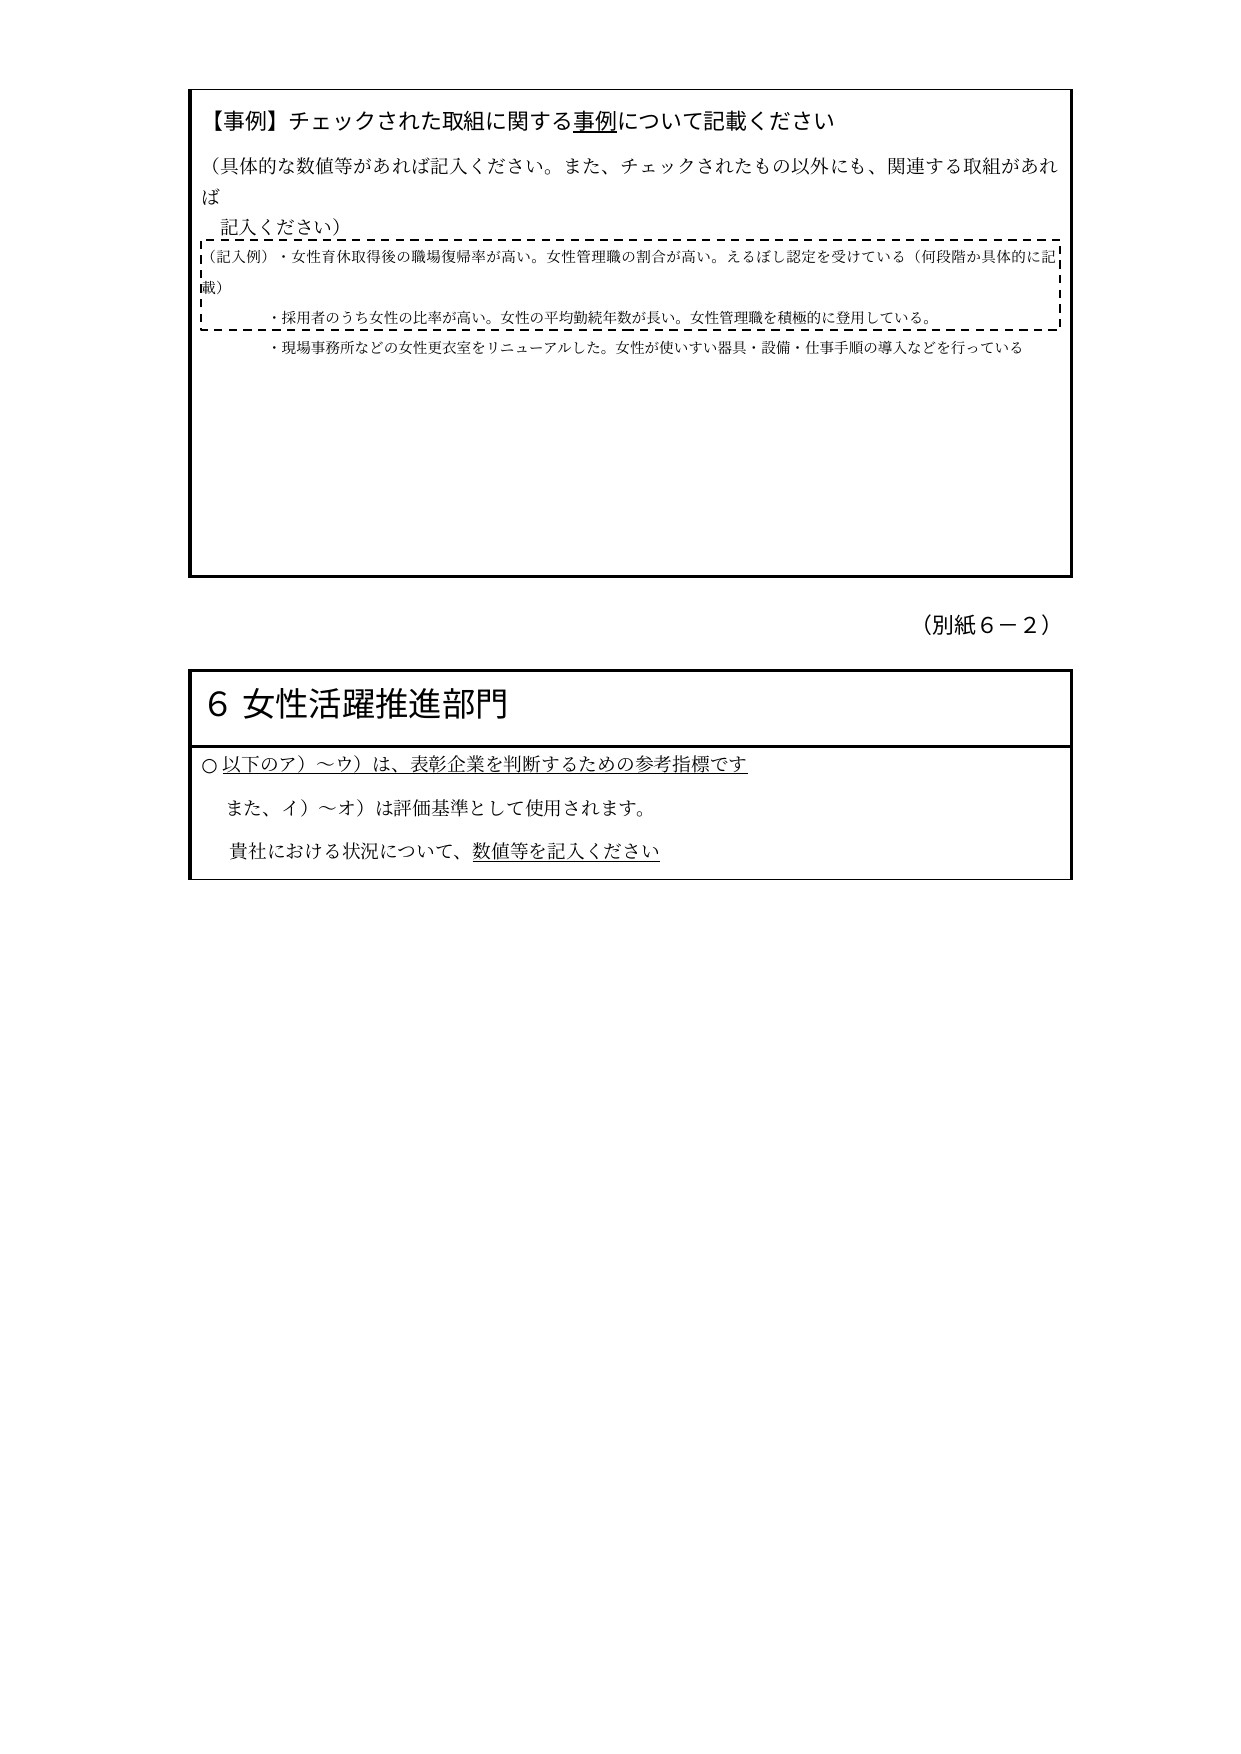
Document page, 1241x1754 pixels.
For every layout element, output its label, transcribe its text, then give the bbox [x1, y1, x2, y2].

table_cell 【事例】チェックされた取組に関する事例について記載ください （具体的な数値等があれば記入ください。また、チェックされたもの以外にも、関連する取組があれば 記入ください） （記入例）・女性育休取得後の職場復帰率が高い。女性管理職の割合が高い。えるぼし認定を受けている（何段階か具体的に記載） ・採用者のうち女性の比率が高い。女性の平均勤続年数が長い。女性管理職を積極的に登用している。 ・現場事務所などの女性更衣室をリニューアルした。女性が使いすい器具・設備・仕事手順の導入などを行っている [192, 90, 1070, 575]
table_header ６ 女性活躍推進部門 [192, 672, 1070, 745]
table_cell ○ 以下のア）～ウ）は、表彰企業を判断するための参考指標です また、イ）～オ）は評価基準として使用されます。 貴社における状況について、数値等を記入ください [192, 748, 1070, 878]
text （別紙６－２） [199, 593, 1063, 654]
